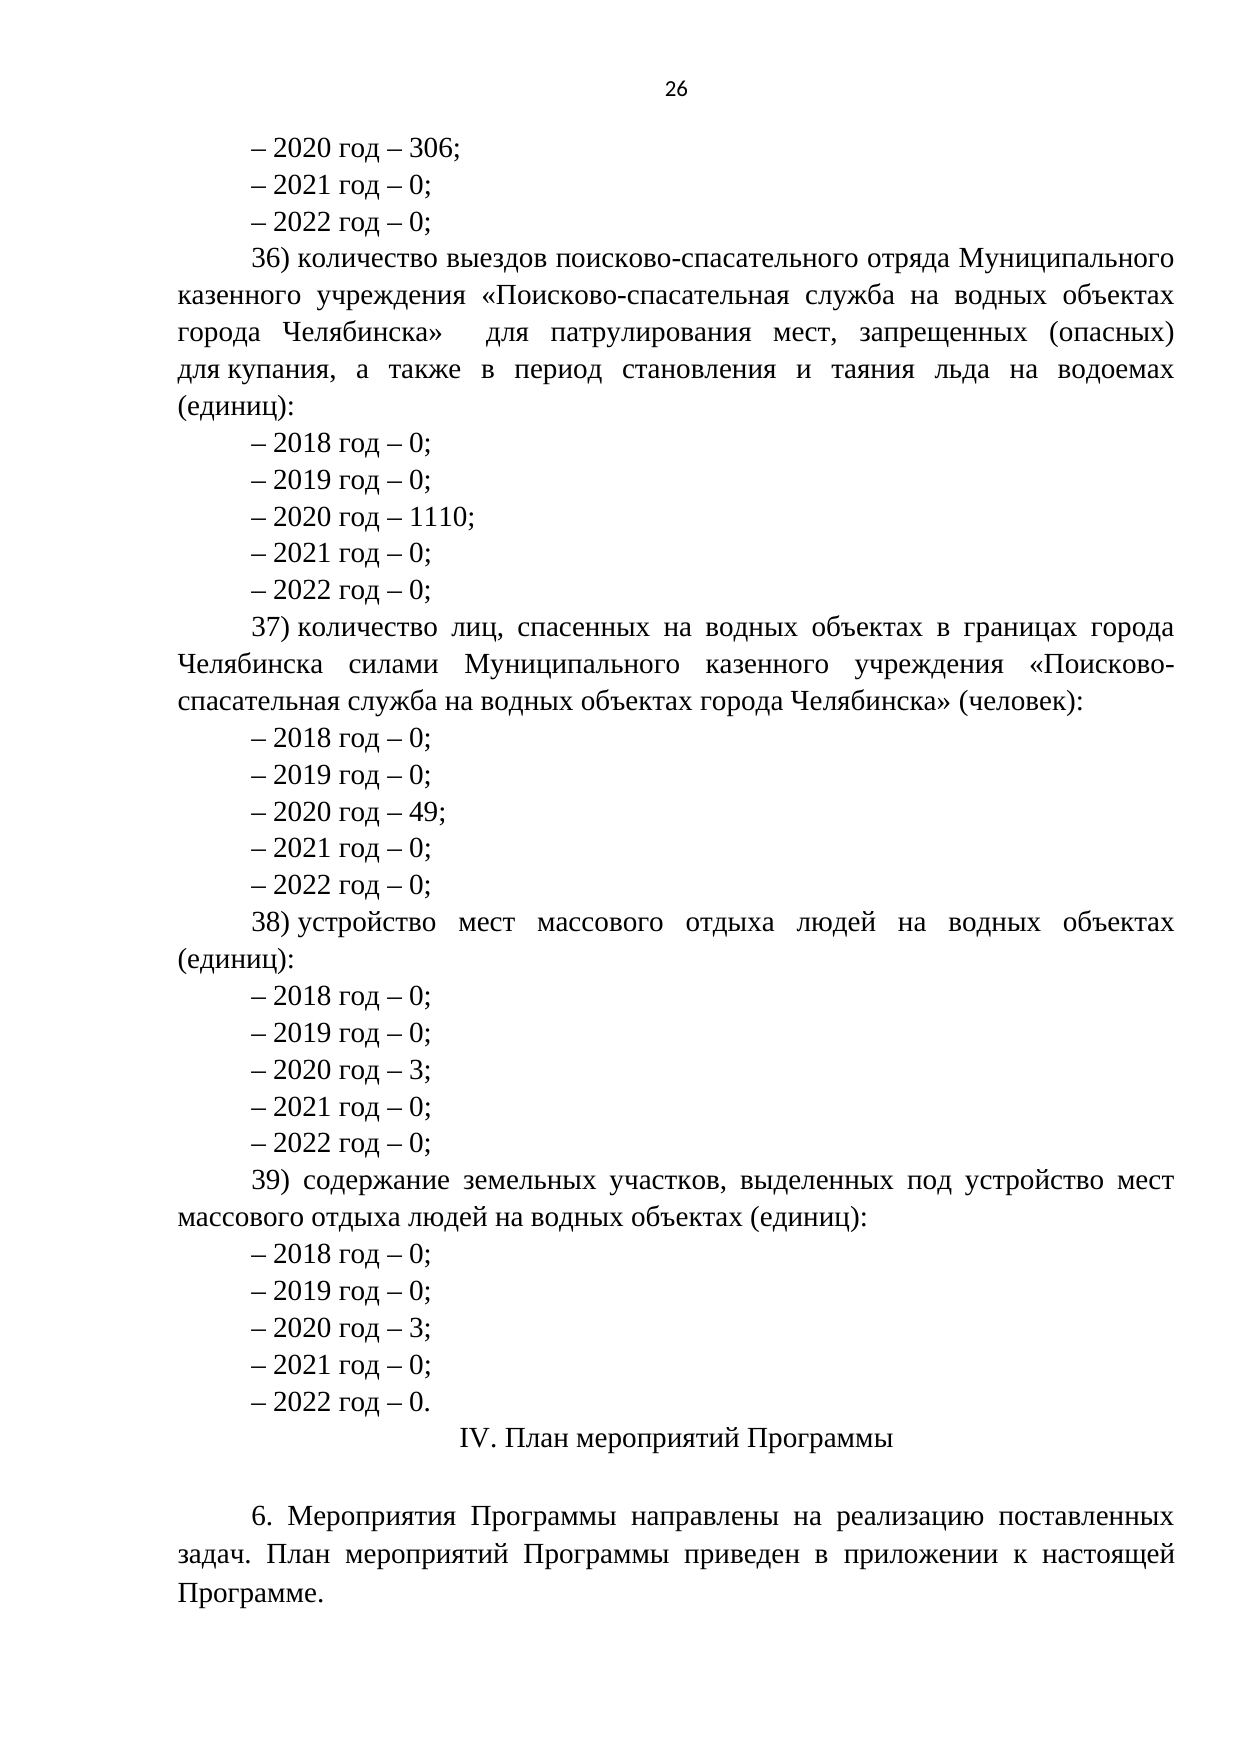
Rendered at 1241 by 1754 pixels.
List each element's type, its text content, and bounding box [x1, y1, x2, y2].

list – 2022 год – 0. [177, 1384, 1175, 1417]
list 39) содержание земельных участков, выделенных под устройство мест массового отдыха людей на водных объектах (единиц): [177, 1162, 1175, 1233]
text – 2018 год – 0; [177, 1236, 1175, 1270]
text IV. План мероприятий Программы [177, 1421, 1175, 1454]
text – 2019 год – 0; [177, 1273, 1175, 1307]
text – 2019 год – 0; [177, 462, 1175, 495]
list – 2022 год – 0; [177, 1126, 1175, 1159]
text – 2018 год – 0; [177, 720, 1175, 753]
list – 2021 год – 0; [177, 536, 1175, 569]
list – 2020 год – 49; [177, 794, 1175, 827]
list – 2022 год – 0; [177, 204, 1175, 237]
text – 2019 год – 0; [177, 757, 1175, 790]
list – 2021 год – 0; [177, 831, 1175, 864]
list – 2020 год – 306; [177, 130, 1175, 163]
list – 2020 год – 3; [177, 1310, 1175, 1343]
list – 2021 год – 0; [177, 1347, 1175, 1380]
text – 2018 год – 0; [177, 978, 1175, 1012]
list – 2020 год – 1110; [177, 499, 1175, 532]
text – 2019 год – 0; [177, 1015, 1175, 1048]
text 6. Мероприятия Программы направлены на реализацию поставленных задач. План мероприятий Программы приведен в приложении к настоящей Программе. [177, 1498, 1175, 1608]
list 38) устройство мест массового отдыха людей на водных объектах (единиц): [177, 904, 1175, 975]
list – 2020 год – 3; [177, 1052, 1175, 1085]
list – 2022 год – 0; [177, 572, 1175, 606]
list – 2021 год – 0; [177, 167, 1175, 200]
list 36) количество выездов поисково-спасательного отряда Муниципального казенного учреждения «Поисково-спасательная служба на водных объектах города Челябинска» для патрулирования мест, запрещенных (опасных) для купания, а также в период становления и таяния льда на водоемах (единиц): [177, 241, 1175, 422]
list – 2022 год – 0; [177, 867, 1175, 901]
text 37) количество лиц, спасенных на водных объектах в границах города Челябинска силами Муниципального казенного учреждения «Поисково-спасательная служба на водных объектах города Челябинска» (человек): [177, 609, 1175, 717]
list – 2021 год – 0; [177, 1089, 1175, 1122]
text – 2018 год – 0; [177, 425, 1175, 458]
